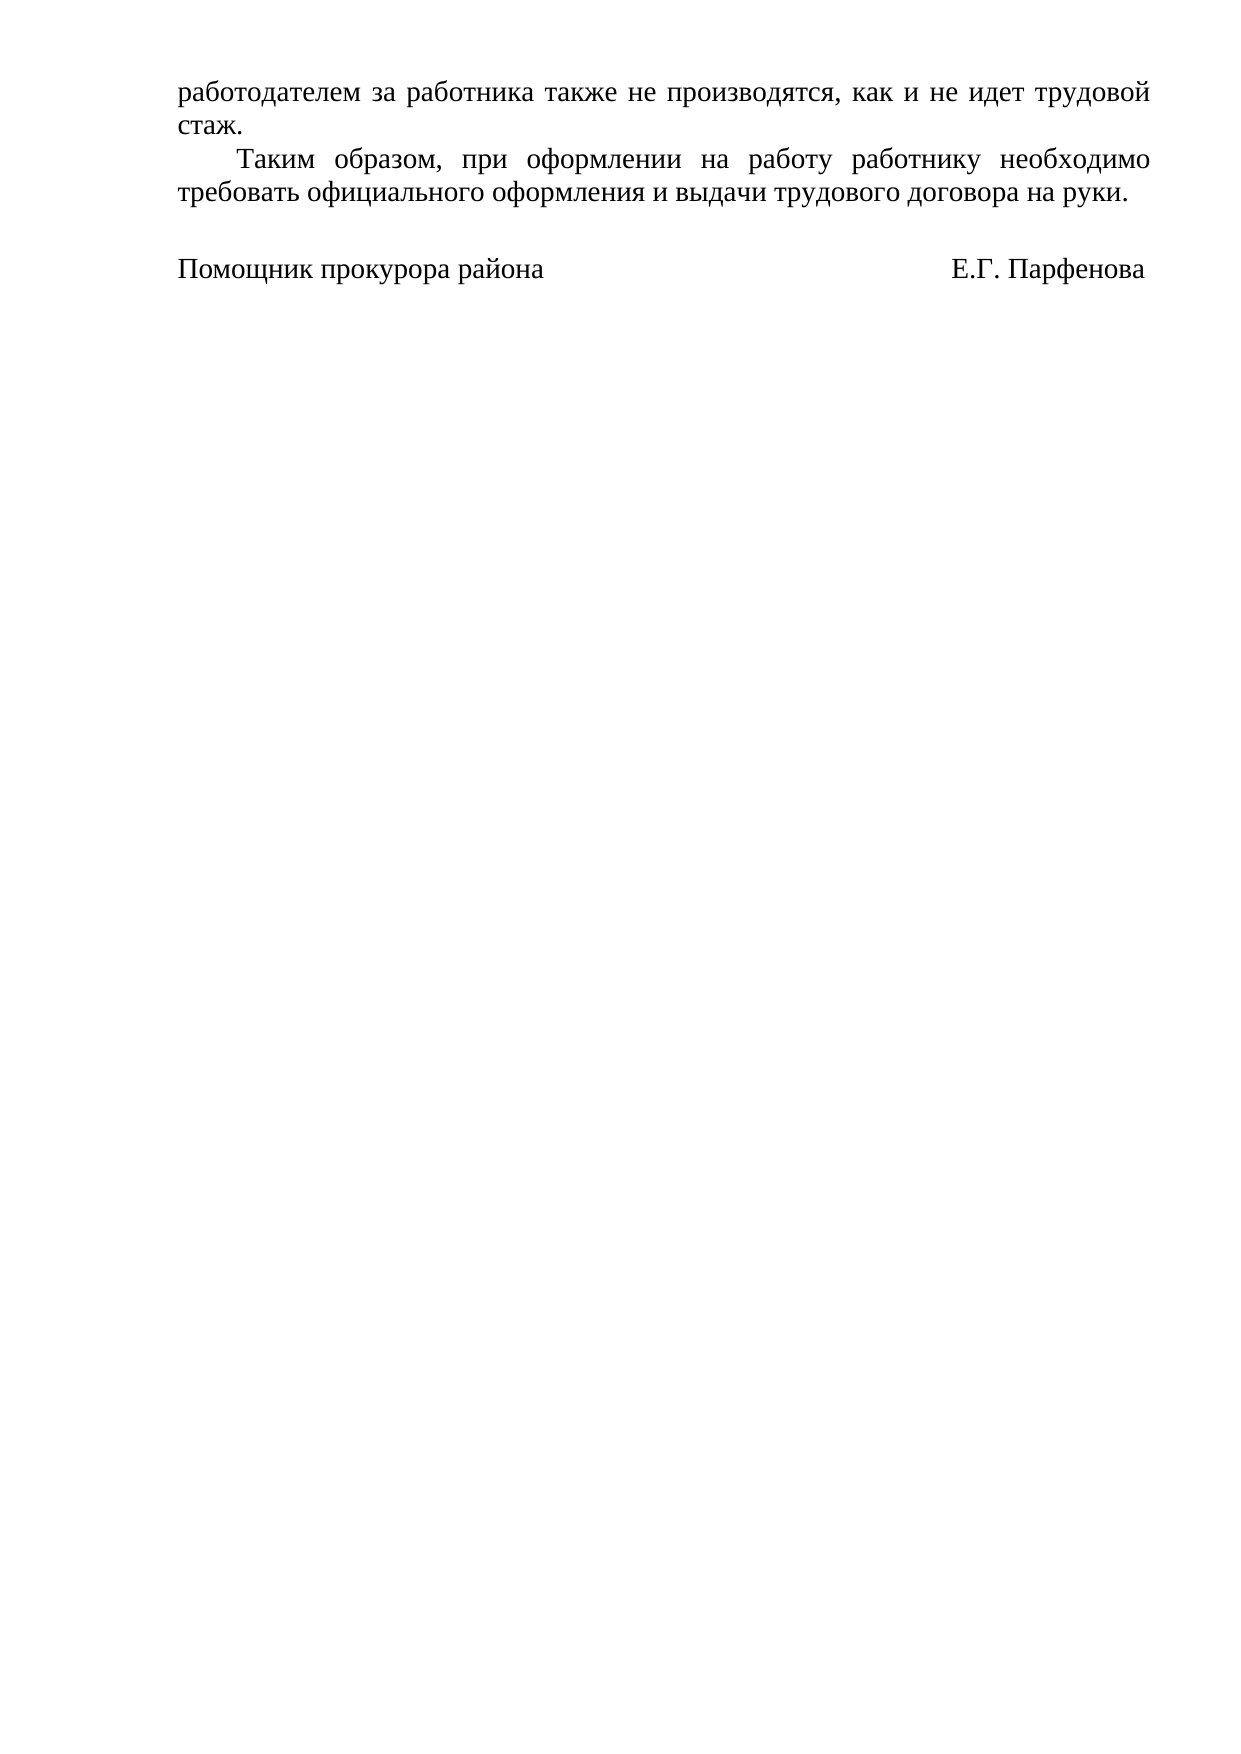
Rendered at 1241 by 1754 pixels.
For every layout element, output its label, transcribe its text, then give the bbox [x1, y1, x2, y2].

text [177, 74, 1152, 141]
text Помощник прокурора района Е.Г. Парфенова [177, 258, 1064, 283]
text Таким образом, при оформлении на работу работнику необходимо требовать официального оформления и выдачи трудового договора на руки. [177, 141, 1152, 208]
